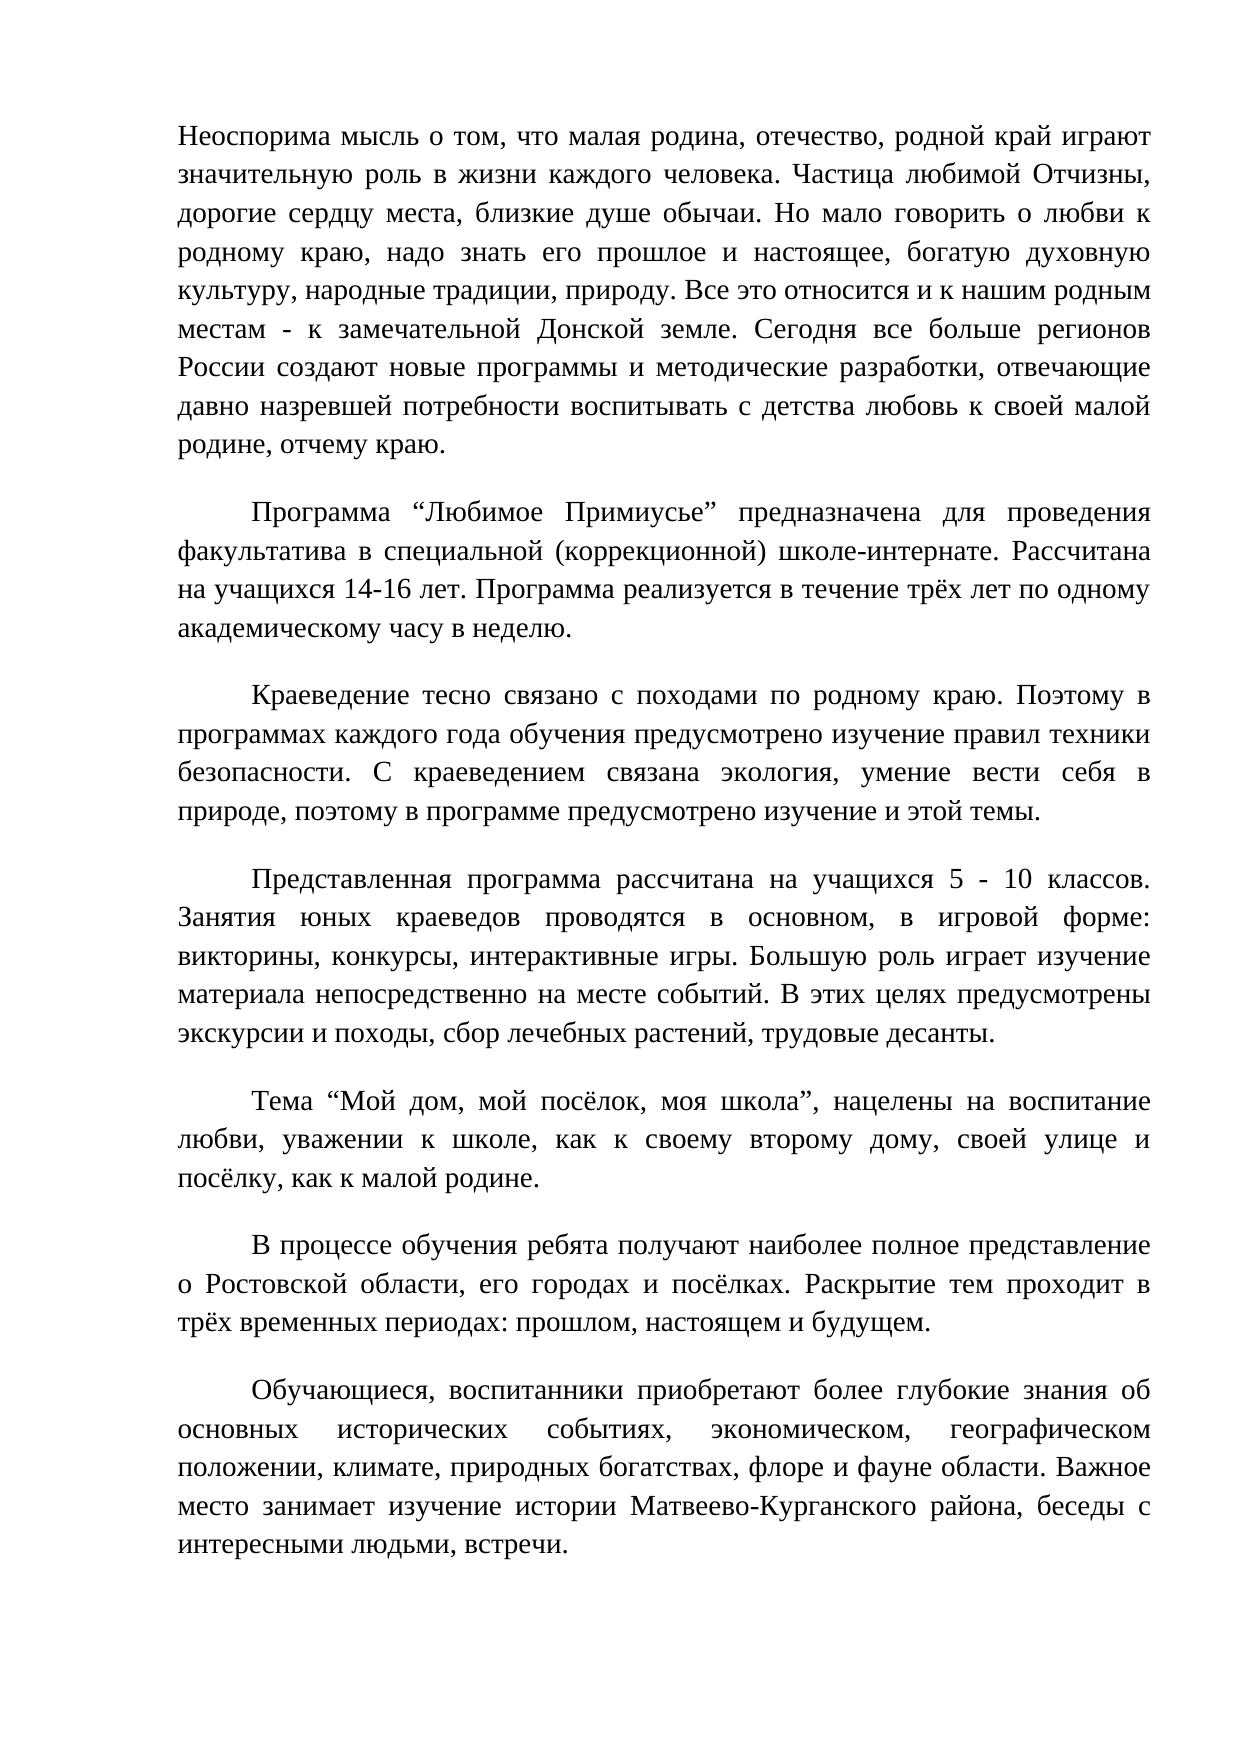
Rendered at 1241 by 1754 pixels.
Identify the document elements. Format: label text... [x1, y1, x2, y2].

text Представленная программа рассчитана на учащихся 5 - 10 классов. Занятия юных краеведов проводятся в основном, в игровой форме: викторины, конкурсы, интерактивные игры. Большую роль играет изучение материала непосредственно на месте событий. В этих целях предусмотрены экскурсии и походы, сбор лечебных растений, трудовые десанты. [177, 861, 1152, 1048]
text Программа “Любимое Примиусье” предназначена для проведения факультатива в специальной (коррекционной) школе-интернате. Рассчитана на учащихся 14-16 лет. Программа реализуется в течение трёх лет по одному академическому часу в неделю. [177, 494, 1152, 643]
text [177, 118, 1152, 460]
text Краеведение тесно связано с походами по родному краю. Поэтому в программах каждого года обучения предусмотрено изучение правил техники безопасности. С краеведением связана экология, умение вести себя в природе, поэтому в программе предусмотрено изучение и этой темы. [177, 677, 1152, 827]
text Тема “Мой дом, мой посёлок, моя школа”, нацелены на воспитание любви, уважении к школе, как к своему второму дому, своей улице и посёлку, как к малой родине. [177, 1083, 1152, 1193]
text В процессе обучения ребята получают наиболее полное представление о Ростовской области, его городах и посёлках. Раскрытие тем проходит в трёх временных периодах: прошлом, настоящем и будущем. [177, 1227, 1152, 1338]
text Обучающиеся, воспитанники приобретают более глубокие знания об основных исторических событиях, экономическом, географическом положении, климате, природных богатствах, флоре и фауне области. Важное место занимает изучение истории Матвеево-Курганского района, беседы с интересными людьми, встречи. [177, 1372, 1152, 1560]
